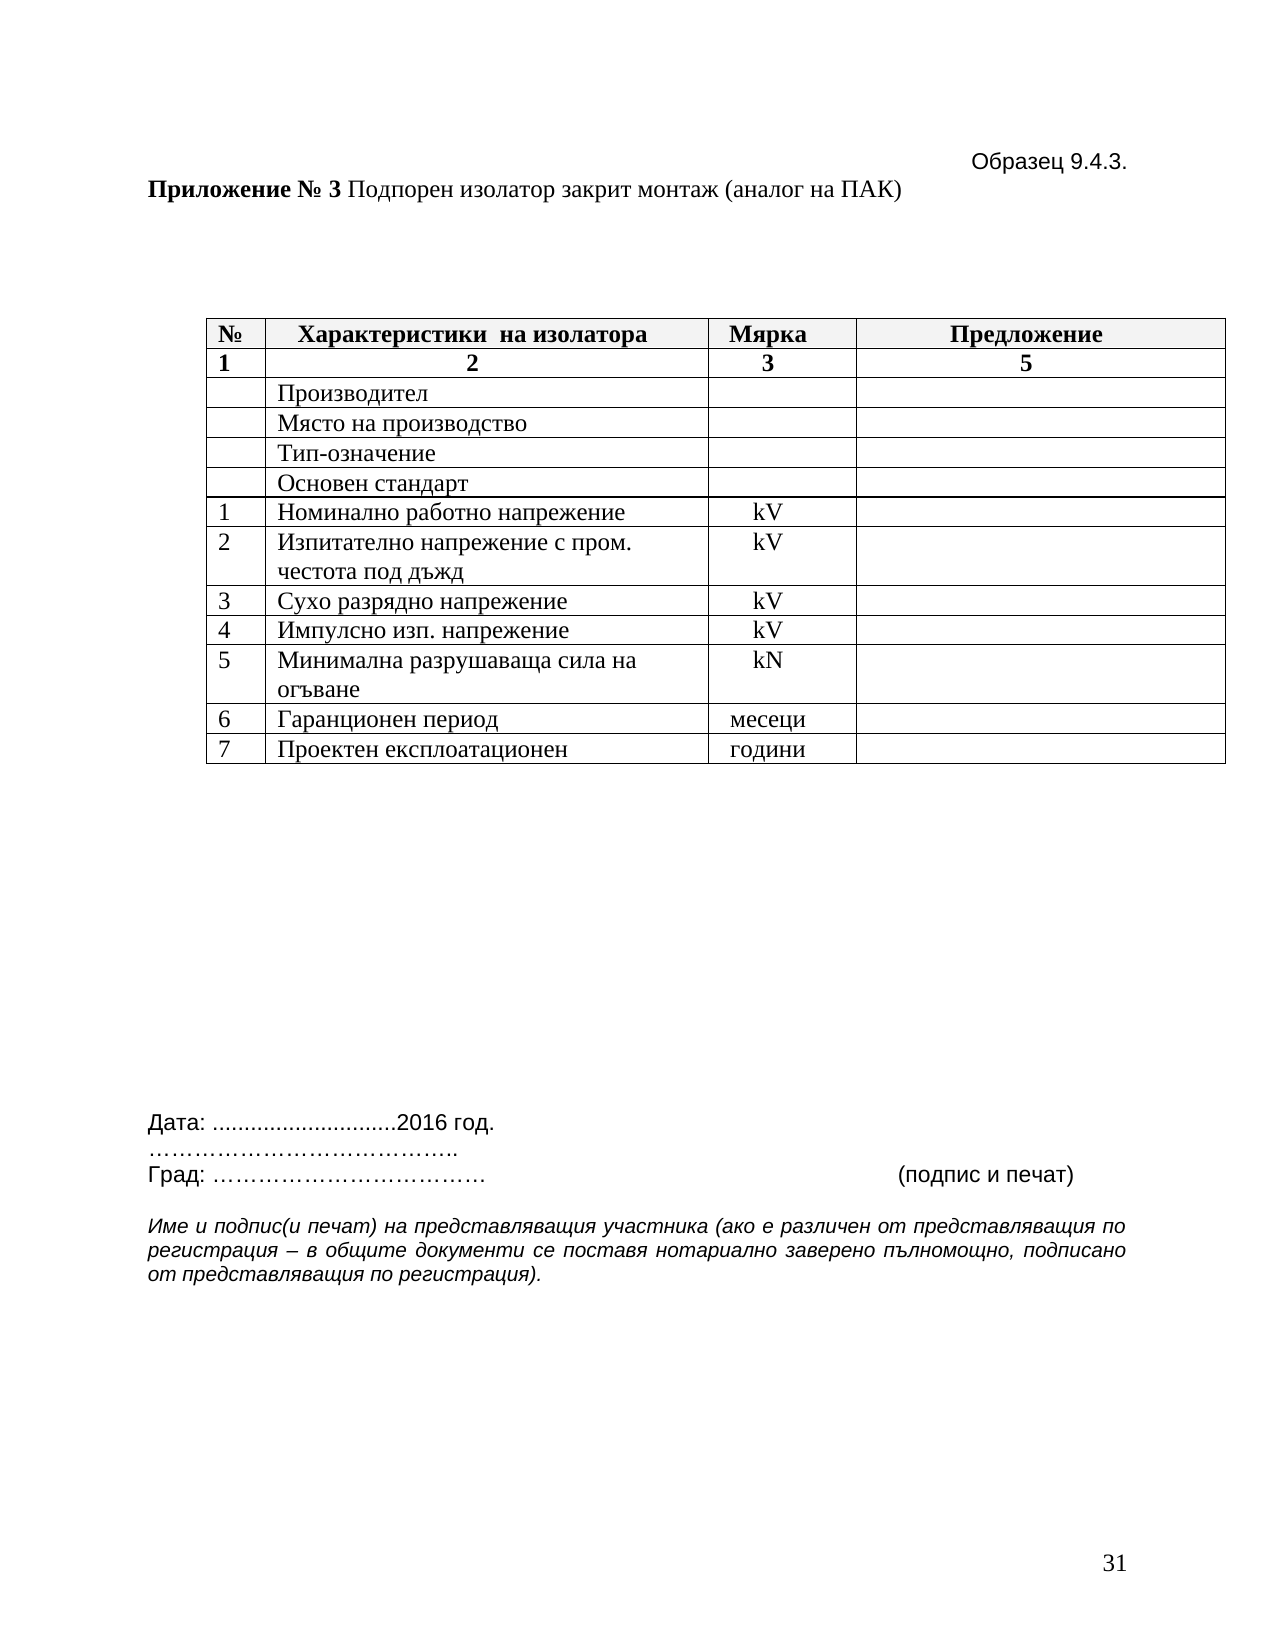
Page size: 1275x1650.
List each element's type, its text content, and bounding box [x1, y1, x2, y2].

table_cell [207, 408, 265, 437]
table_cell 4 [207, 616, 265, 644]
table_cell [207, 438, 265, 467]
table_cell [857, 498, 1225, 526]
table_header Предложение [857, 319, 1225, 347]
table_cell [207, 468, 265, 496]
text Приложение № 3 Подпорен изолатор закрит монтаж (аналог на ПАК) [148, 174, 1098, 203]
table_cell месеци [709, 704, 856, 733]
table_cell Импулсно изп. напрежение [266, 616, 708, 644]
table_cell 1 [207, 349, 265, 377]
table_cell [709, 408, 856, 437]
table_cell kV [709, 616, 856, 644]
text Име и подпис(и печат) на представляващия участника (ако е различен от представляващия по регистрация – в общите документи се поставя нотариално заверено пълномощно, подписано от представляващия по регистрация). [148, 1214, 1127, 1286]
text Дата: .............................2016 год. ………………………………….. [148, 1108, 1127, 1161]
table_cell [857, 645, 1225, 703]
table_cell 7 [207, 734, 265, 762]
table_cell Изпитателно напрежение с пром. честота под дъжд [266, 527, 708, 585]
table_cell [207, 378, 265, 407]
table_cell Минимална разрушаваща сила на огъване [266, 645, 708, 703]
table_cell [709, 378, 856, 407]
table_header Мярка [709, 319, 856, 347]
table_cell Основен стандарт [266, 468, 708, 496]
table_cell Производител [266, 378, 708, 407]
table_cell Гаранционен период [266, 704, 708, 733]
table_cell kV [709, 527, 856, 585]
table_cell [857, 734, 1225, 762]
table_cell 3 [207, 586, 265, 614]
table_cell 1 [207, 498, 265, 526]
table_cell Проектен експлоатационен [266, 734, 708, 762]
table_cell Място на производство [266, 408, 708, 437]
table_cell 2 [266, 349, 708, 377]
table_cell Номинално работно напрежение [266, 498, 708, 526]
table_cell Сухо разрядно напрежение [266, 586, 708, 614]
table_cell 5 [207, 645, 265, 703]
table_cell години [709, 734, 856, 762]
table_cell [857, 586, 1225, 614]
table_cell kN [709, 645, 856, 703]
table_cell [857, 408, 1225, 437]
table_cell Тип-означение [266, 438, 708, 467]
table_cell 2 [207, 527, 265, 585]
table_cell [709, 468, 856, 496]
table_cell [709, 438, 856, 467]
table_cell [857, 468, 1225, 496]
text Образец 9.4.3. [148, 148, 1127, 174]
table_cell [857, 438, 1225, 467]
table_cell kV [709, 586, 856, 614]
table_cell [857, 527, 1225, 585]
table_header № [207, 319, 265, 347]
table_cell [857, 616, 1225, 644]
table_header Характеристики на изолатора [266, 319, 708, 347]
table_cell 5 [857, 349, 1225, 377]
table_cell [857, 704, 1225, 733]
text Град: ……………………………… (подпис и печат) [148, 1161, 1142, 1188]
table_cell [857, 378, 1225, 407]
table_cell 6 [207, 704, 265, 733]
table_cell kV [709, 498, 856, 526]
table_cell 3 [709, 349, 856, 377]
